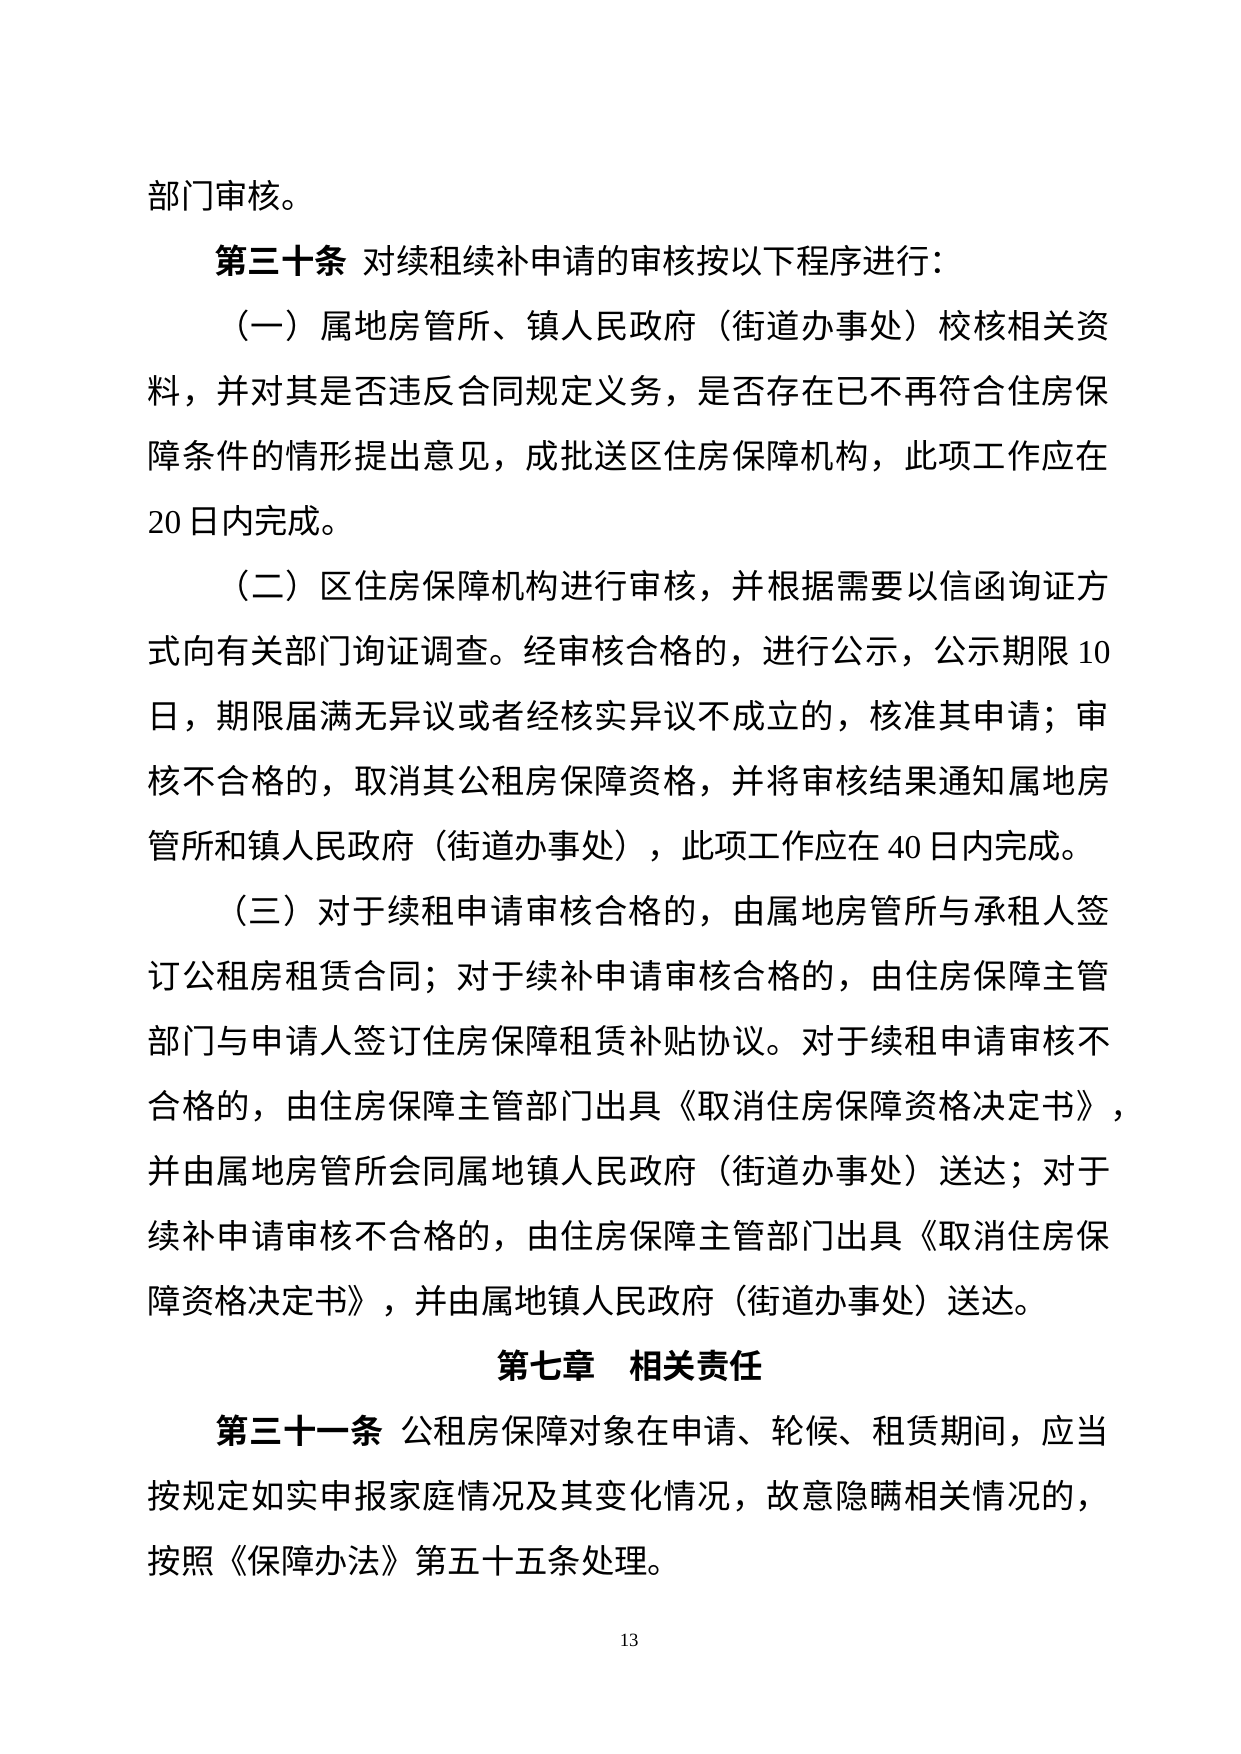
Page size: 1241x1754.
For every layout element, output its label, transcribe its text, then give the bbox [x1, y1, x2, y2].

text （三）对于续租申请审核合格的，由属地房管所与承租人签订公租房租赁合同；对于续补申请审核合格的，由住房保障主管部门与申请人签订住房保障租赁补贴协议。对于续租申请审核不合格的，由住房保障主管部门出具《取消住房保障资格决定书》，并由属地房管所会同属地镇人民政府（街道办事处）送达；对于续补申请审核不合格的，由住房保障主管部门出具《取消住房保障资格决定书》，并由属地镇人民政府（街道办事处）送达。 [148, 877, 1110, 1332]
text （一）属地房管所、镇人民政府（街道办事处）校核相关资料，并对其是否违反合同规定义务，是否存在已不再符合住房保障条件的情形提出意见，成批送区住房保障机构，此项工作应在20日内完成。 [148, 292, 1110, 552]
text （二）区住房保障机构进行审核，并根据需要以信函询证方式向有关部门询证调查。经审核合格的，进行公示，公示期限10日，期限届满无异议或者经核实异议不成立的，核准其申请；审核不合格的，取消其公租房保障资格，并将审核结果通知属地房管所和镇人民政府（街道办事处），此项工作应在40日内完成。 [148, 552, 1110, 877]
text 第三十一条 公租房保障对象在申请、轮候、租赁期间，应当按规定如实申报家庭情况及其变化情况，故意隐瞒相关情况的，按照《保障办法》第五十五条处理。 [148, 1397, 1110, 1592]
text 第七章 相关责任 [148, 1332, 1110, 1397]
text 第三十条 对续租续补申请的审核按以下程序进行： [148, 227, 1110, 292]
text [148, 162, 1110, 227]
